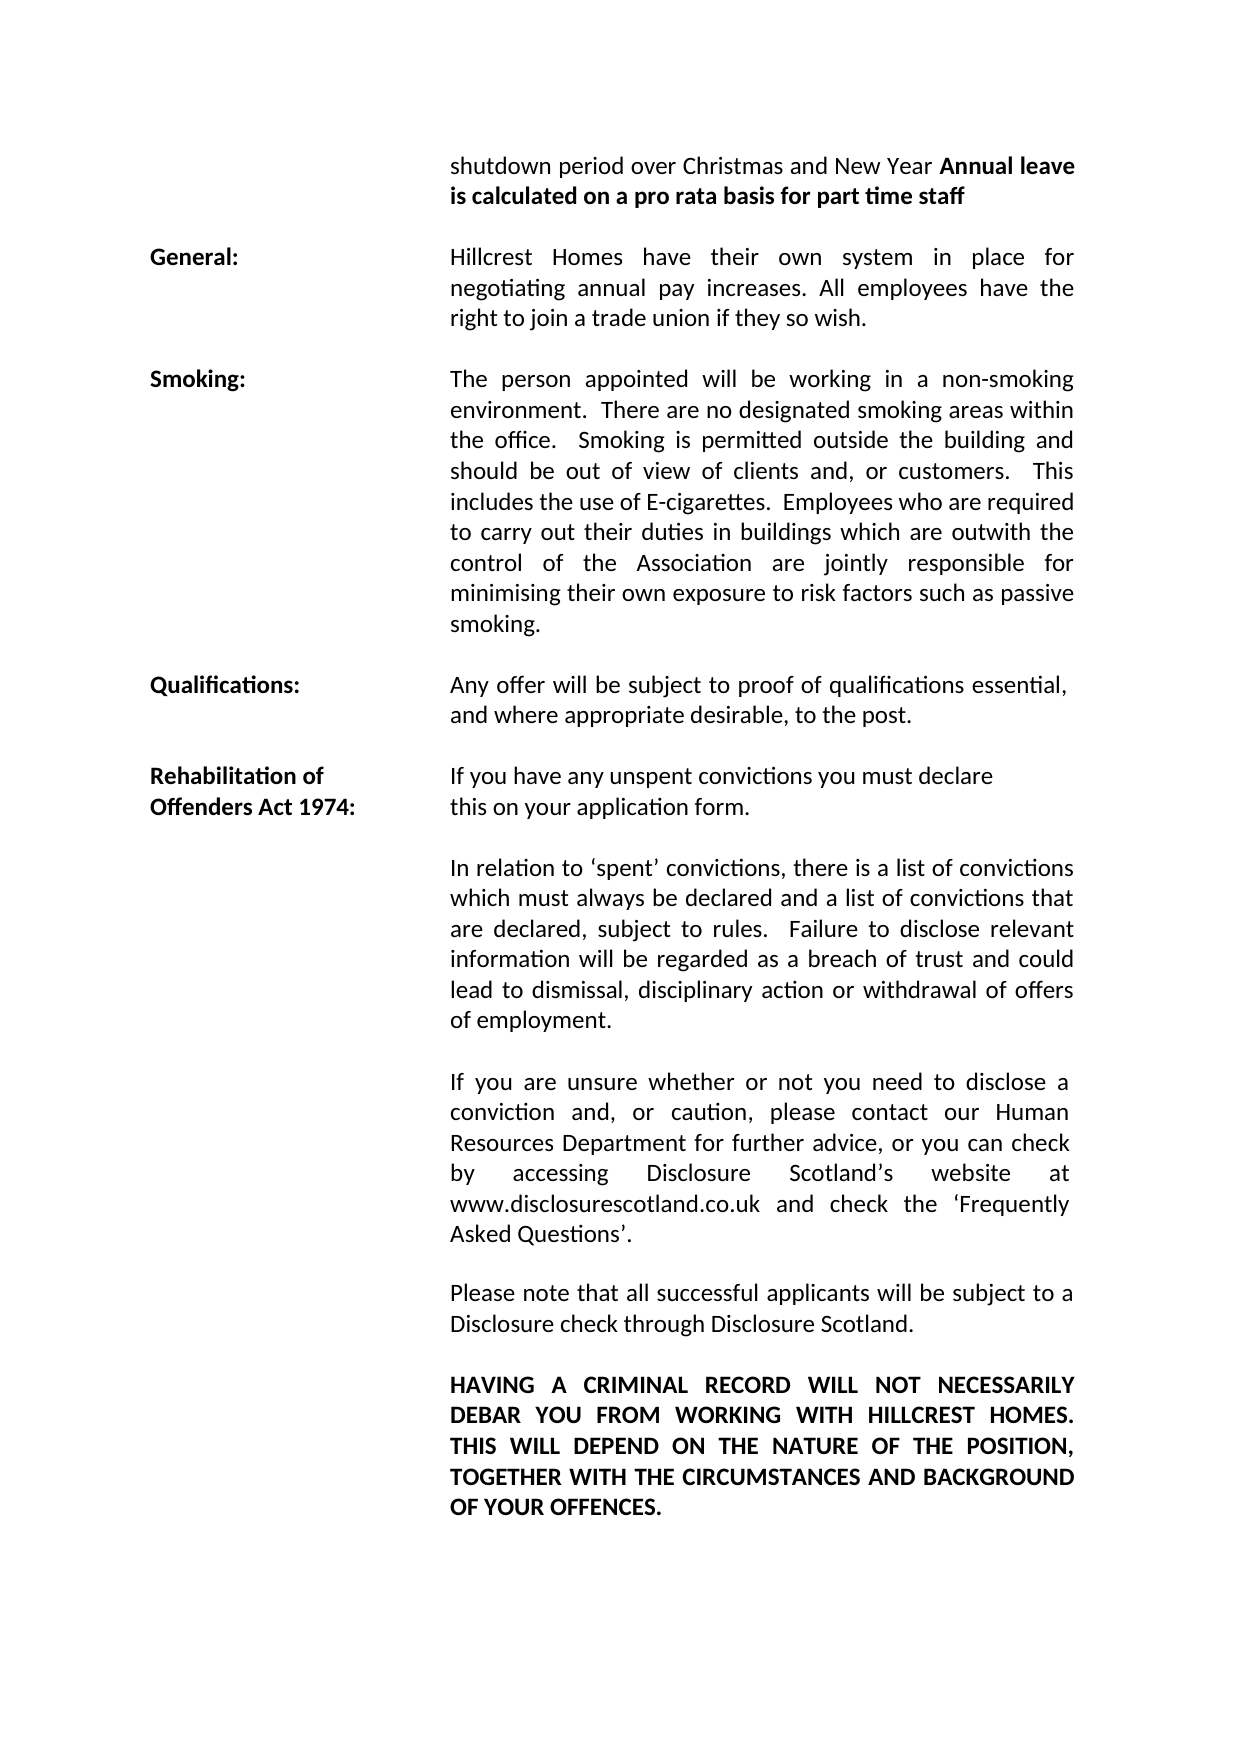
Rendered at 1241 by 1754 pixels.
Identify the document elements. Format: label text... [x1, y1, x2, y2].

text Offenders Act 1974: this on your application form. [150, 791, 1075, 821]
text If you are unsure whether or not you need to disclose a conviction and, or caution, please contact our Human Resources Department for further advice, or you can check by accessing Disclosure Scotland’s website at www.disclosurescotland.co.uk and check the ‘Frequently Asked Questions’. [450, 1066, 1069, 1249]
text Qualifications: Any offer will be subject to proof of qualifications essential, and where appropriate desirable, to the post. [150, 669, 1075, 730]
text General: Hillcrest Homes have their own system in place for negotiating annual pay increases. All employees have the right to join a trade union if they so wish. [150, 242, 1075, 333]
text Smoking: The person appointed will be working in a non-smoking environment. There are no designated smoking areas within the office. Smoking is permitted outside the building and should be out of view of clients and, or customers. This includes the use of E-cigarettes. Employees who are required to carry out their duties in buildings which are outwith the control of the Association are jointly responsible for minimising their own exposure to risk factors such as passive smoking. [150, 364, 1075, 638]
text Please note that all successful applicants will be subject to a Disclosure check through Disclosure Scotland. [450, 1277, 1075, 1338]
text Rehabilitation of If you have any unspent convictions you must declare [150, 760, 1075, 791]
text In relation to ‘spent’ convictions, there is a list of convictions which must always be declared and a list of convictions that are declared, subject to rules. Failure to disclose relevant information will be regarded as a breach of trust and could lead to dismissal, disciplinary action or withdrawal of offers of employment. [450, 852, 1075, 1035]
text HAVING A CRIMINAL RECORD WILL NOT NECESSARILY DEBAR YOU FROM WORKING WITH HILLCREST HOMES. THIS WILL DEPEND ON THE NATURE OF THE POSITION, TOGETHER WITH THE CIRCUMSTANCES AND BACKGROUND OF YOUR OFFENCES. [450, 1369, 1075, 1522]
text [150, 150, 1075, 211]
